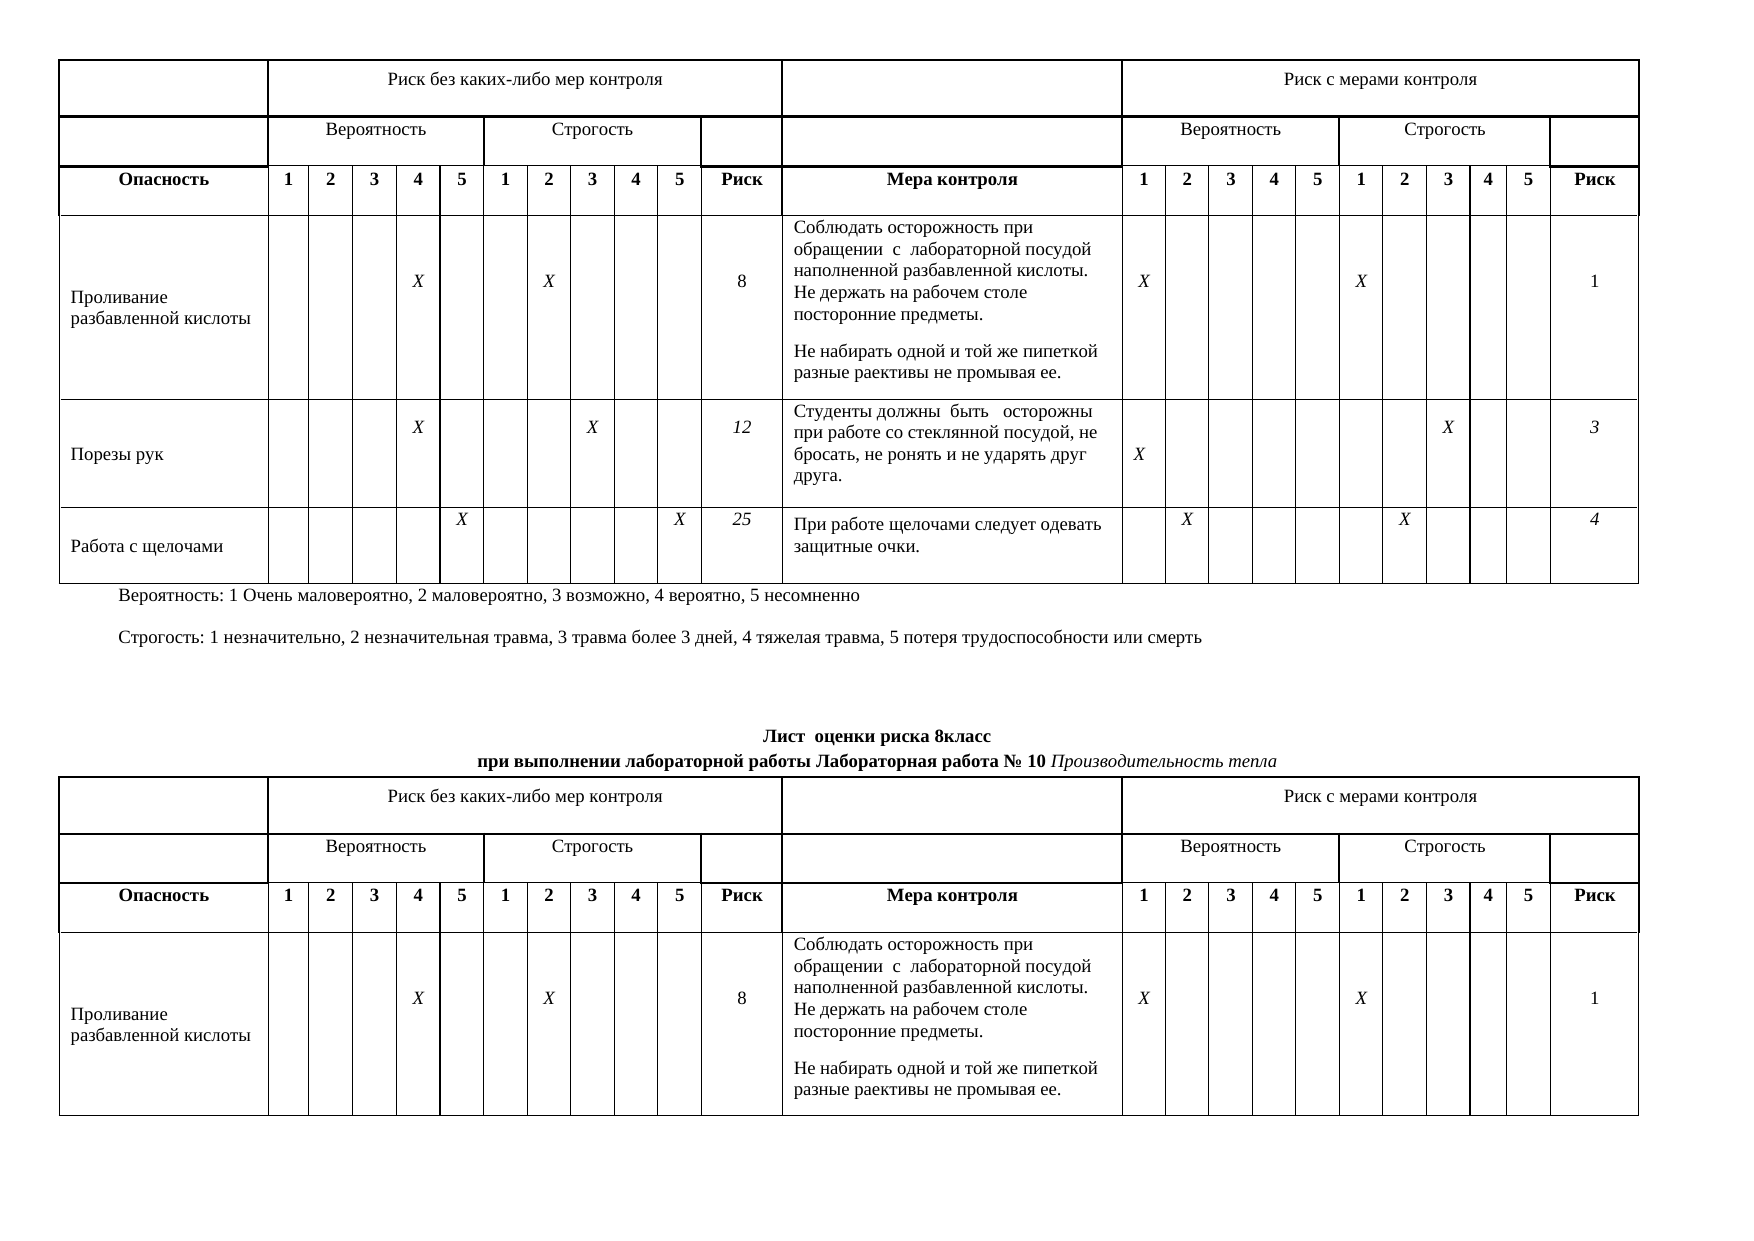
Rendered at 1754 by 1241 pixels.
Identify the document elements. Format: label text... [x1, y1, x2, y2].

table_cell Риск [1551, 168, 1638, 215]
table_cell [1123, 508, 1165, 582]
table_cell 3 [353, 166, 396, 215]
table_cell [269, 508, 308, 582]
table_cell [658, 216, 701, 398]
table_cell [1209, 400, 1252, 507]
table_cell 2 [309, 883, 352, 932]
table_cell 2 [309, 166, 352, 215]
table_cell 3 [1209, 166, 1252, 215]
table_cell 1 [1340, 883, 1382, 932]
table_cell [1507, 508, 1550, 582]
table_cell 2 [1166, 883, 1208, 932]
table_cell [783, 118, 1121, 165]
table_cell При работе щелочами следует одевать защитные очки. [783, 508, 1122, 582]
table_cell Опасность [60, 884, 268, 932]
table_header [60, 61, 267, 115]
table_cell 1 [1123, 883, 1165, 932]
table_cell [1507, 216, 1550, 398]
table_cell Соблюдать осторожность при обращении с лабораторной посудой наполненной разбавленной кислоты. Не держать на рабочем столе посторонние предметы. Не набирать одной и той же пипеткой разные раективы не промывая ее. [783, 216, 1122, 398]
table_cell 5 [1296, 883, 1339, 932]
table_cell Х [528, 933, 570, 1115]
table_cell 4 [397, 166, 439, 215]
table_cell [1209, 216, 1252, 398]
text Строгость: 1 незначительно, 2 незначительная травма, 3 травма более 3 дней, 4 тяжелая травма, 5 потеря трудоспособности или смерть [118, 626, 1636, 647]
table_cell 25 [702, 508, 782, 582]
table_header [783, 61, 1121, 115]
table_cell Х [397, 400, 439, 507]
table_cell Строгость [1340, 835, 1549, 882]
text Вероятность: 1 Очень маловероятно, 2 маловероятно, 3 возможно, 4 вероятно, 5 несомненно [118, 584, 1636, 605]
table_cell [1296, 508, 1339, 582]
table_cell [1427, 508, 1469, 582]
table_cell [1166, 933, 1208, 1115]
table_cell 1 [269, 883, 308, 932]
table_cell [1427, 933, 1469, 1115]
table_cell Х [1123, 400, 1165, 507]
table_cell [1166, 216, 1208, 398]
table_header Риск с мерами контроля [1123, 61, 1638, 115]
table_cell [615, 216, 657, 398]
table_cell [1296, 933, 1339, 1115]
table_cell Риск [1551, 884, 1638, 932]
table_cell [309, 508, 352, 582]
table_cell [1296, 400, 1339, 507]
table_cell [441, 400, 483, 507]
table_cell [353, 933, 396, 1115]
table_header [783, 778, 1121, 832]
table_cell Соблюдать осторожность при обращении с лабораторной посудой наполненной разбавленной кислоты. Не держать на рабочем столе посторонние предметы. Не набирать одной и той же пипеткой разные раективы не промывая ее. [783, 933, 1122, 1115]
table_cell [309, 216, 352, 398]
table_cell Х [1427, 400, 1469, 507]
table_cell 5 [1507, 883, 1550, 932]
table_cell 4 [615, 166, 657, 215]
table_cell [484, 508, 527, 582]
table_cell Опасность [60, 168, 268, 215]
table_cell [353, 400, 396, 507]
table_cell [783, 835, 1121, 882]
table_cell [658, 933, 701, 1115]
table_cell 8 [702, 216, 782, 398]
table_cell [528, 400, 570, 507]
table_cell 4 [397, 883, 439, 932]
table_cell [353, 508, 396, 582]
table_cell [1427, 216, 1469, 398]
table_cell Мера контроля [783, 168, 1122, 215]
table_cell [309, 400, 352, 507]
table_header [60, 778, 267, 832]
table_cell 8 [702, 933, 782, 1115]
table_cell [1209, 933, 1252, 1115]
table_cell 5 [658, 166, 701, 215]
table_cell [571, 216, 614, 398]
table_cell Риск [702, 168, 781, 215]
table_cell [484, 400, 527, 507]
table_cell [269, 933, 308, 1115]
table_cell Х [658, 508, 701, 582]
table_cell [441, 216, 483, 398]
table_cell [1383, 400, 1426, 507]
table_cell Х [1340, 933, 1382, 1115]
table_cell [1551, 835, 1638, 882]
table_cell [658, 400, 701, 507]
table_cell 5 [658, 883, 701, 932]
table_cell 1 [1551, 932, 1638, 1115]
table_cell 2 [1383, 166, 1426, 215]
table_cell [441, 933, 483, 1115]
table_cell Х [528, 216, 570, 398]
table_cell Х [1166, 508, 1208, 582]
table_cell Х [1123, 216, 1165, 398]
table_cell 1 [1340, 166, 1382, 215]
table_cell Строгость [1340, 118, 1549, 165]
table_cell [1253, 400, 1295, 507]
table_cell Х [1340, 216, 1382, 398]
table_cell [571, 508, 614, 582]
table_cell Вероятность [1123, 835, 1338, 882]
table_cell [484, 216, 527, 398]
table_cell [269, 400, 308, 507]
table_cell 4 [1551, 507, 1638, 582]
table_cell [1551, 118, 1638, 165]
table_cell 3 [1427, 883, 1469, 932]
table_cell 2 [1166, 166, 1208, 215]
table_cell 3 [1551, 399, 1638, 507]
table_header Риск без каких-либо мер контроля [269, 778, 781, 832]
table_cell 1 [484, 166, 527, 215]
table_cell [702, 118, 781, 165]
table_cell Проливание разбавленной кислоты [60, 216, 268, 398]
table_cell Вероятность [269, 835, 483, 882]
table_cell 2 [528, 166, 570, 215]
table_cell 4 [1471, 883, 1506, 932]
table_cell [60, 835, 267, 882]
table_cell [571, 933, 614, 1115]
table_cell 5 [441, 166, 483, 215]
table_cell [615, 400, 657, 507]
table_cell [615, 933, 657, 1115]
table_cell [1383, 216, 1426, 398]
table_cell [702, 835, 781, 882]
table_cell [1340, 400, 1382, 507]
table_cell [1253, 508, 1295, 582]
table_cell Строгость [485, 835, 700, 882]
table_cell Порезы рук [60, 400, 268, 507]
table_cell [1383, 933, 1426, 1115]
table_cell Вероятность [269, 118, 483, 165]
table_cell 1 [269, 166, 308, 215]
table_cell Х [571, 400, 614, 507]
table_cell 4 [1471, 166, 1506, 215]
table_cell [397, 508, 439, 582]
table_cell 3 [353, 883, 396, 932]
table_cell Студенты должны быть осторожны при работе со стеклянной посудой, не бросать, не ронять и не ударять друг друга. [783, 400, 1122, 507]
table_cell 2 [528, 883, 570, 932]
table_cell 4 [1253, 166, 1295, 215]
table_cell Мера контроля [783, 884, 1122, 932]
table_cell Х [1383, 508, 1426, 582]
table_cell 1 [1123, 166, 1165, 215]
table_header Риск без каких-либо мер контроля [269, 61, 781, 115]
table_cell 5 [1296, 166, 1339, 215]
table_cell [1471, 508, 1506, 582]
table_cell [1507, 400, 1550, 507]
table_cell 2 [1383, 883, 1426, 932]
table_header Риск с мерами контроля [1123, 778, 1638, 832]
table_cell [484, 933, 527, 1115]
table_cell 4 [1253, 883, 1295, 932]
table_cell [1471, 933, 1506, 1115]
table_cell 3 [1427, 166, 1469, 215]
text Лист оценки риска 8класс [118, 725, 1636, 747]
table_cell [353, 216, 396, 398]
table_cell [1471, 216, 1506, 398]
table_cell [615, 508, 657, 582]
table_cell Работа с щелочами [60, 508, 268, 582]
table_cell 1 [484, 883, 527, 932]
table_cell [1471, 400, 1506, 507]
table_cell [269, 216, 308, 398]
table_cell [1507, 933, 1550, 1115]
table_cell X [397, 933, 439, 1115]
table_cell Х [1123, 933, 1165, 1115]
table_cell 3 [1209, 883, 1252, 932]
table_cell 1 [1551, 215, 1638, 398]
table_cell 5 [1507, 166, 1550, 215]
table_cell [528, 508, 570, 582]
table_cell [60, 118, 267, 165]
table_cell [1253, 933, 1295, 1115]
text при выполнении лабораторной работы Лабораторная работа № 10 Производительность тепла [118, 750, 1636, 772]
table_cell [1209, 508, 1252, 582]
table_cell [1253, 216, 1295, 398]
table_cell Вероятность [1123, 118, 1338, 165]
table_cell Х [441, 508, 483, 582]
table_cell 4 [615, 883, 657, 932]
table_cell X [397, 216, 439, 398]
table_cell Проливание разбавленной кислоты [60, 933, 268, 1115]
table_cell [1166, 400, 1208, 507]
table_cell 3 [571, 883, 614, 932]
table_cell Риск [702, 884, 781, 932]
table_cell [309, 933, 352, 1115]
table_cell Строгость [485, 118, 700, 165]
table_cell [1296, 216, 1339, 398]
table_cell 5 [441, 883, 483, 932]
table_cell 3 [571, 166, 614, 215]
table_cell 12 [702, 400, 782, 507]
table_cell [1340, 508, 1382, 582]
